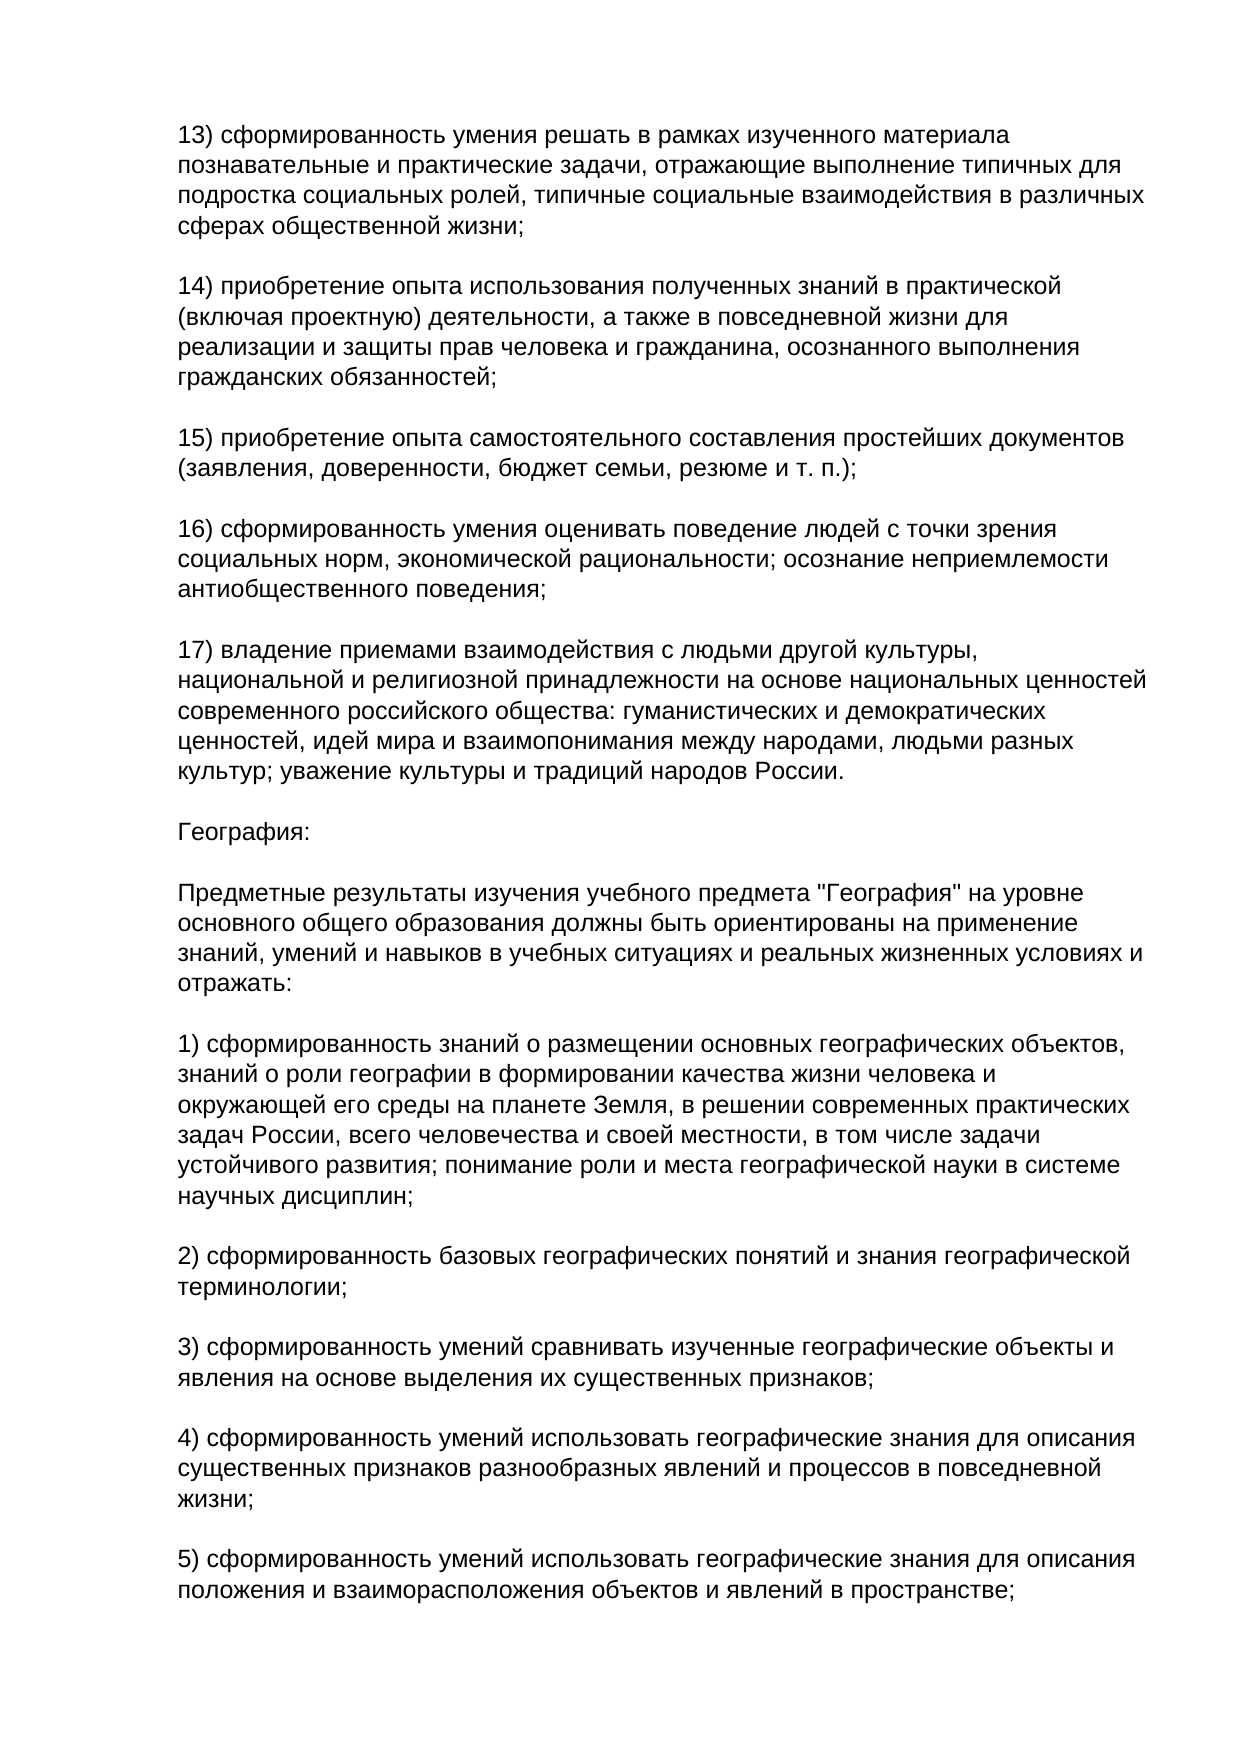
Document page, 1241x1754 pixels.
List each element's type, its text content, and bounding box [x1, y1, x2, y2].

text География: [177, 815, 1152, 846]
text Предметные результаты изучения учебного предмета "География" на уровне основного общего образования должны быть ориентированы на применение знаний, умений и навыков в учебных ситуациях и реальных жизненных условиях и отражать: [177, 876, 1152, 997]
text 13) сформированность умения решать в рамках изученного материала познавательные и практические задачи, отражающие выполнение типичных для подростка социальных ролей, типичные социальные взаимодействия в различных сферах общественной жизни; [177, 118, 1152, 239]
text 5) сформированность умений использовать географические знания для описания положения и взаиморасположения объектов и явлений в пространстве; [177, 1543, 1152, 1603]
text 3) сформированность умений сравнивать изученные географические объекты и явления на основе выделения их существенных признаков; [177, 1331, 1152, 1391]
text 16) сформированность умения оценивать поведение людей с точки зрения социальных норм, экономической рациональности; осознание неприемлемости антиобщественного поведения; [177, 512, 1152, 603]
text 14) приобретение опыта использования полученных знаний в практической (включая проектную) деятельности, а также в повседневной жизни для реализации и защиты прав человека и гражданина, осознанного выполнения гражданских обязанностей; [177, 270, 1152, 391]
text 1) сформированность знаний о размещении основных географических объектов, знаний о роли географии в формировании качества жизни человека и окружающей его среды на планете Земля, в решении современных практических задач России, всего человечества и своей местности, в том числе задачи устойчивого развития; понимание роли и места географической науки в системе научных дисциплин; [177, 1027, 1152, 1209]
text 15) приобретение опыта самостоятельного составления простейших документов (заявления, доверенности, бюджет семьи, резюме и т. п.); [177, 421, 1152, 482]
text 17) владение приемами взаимодействия с людьми другой культуры, национальной и религиозной принадлежности на основе национальных ценностей современного российского общества: гуманистических и демократических ценностей, идей мира и взаимопонимания между народами, людьми разных культур; уважение культуры и традиций народов России. [177, 633, 1152, 785]
text 4) сформированность умений использовать географические знания для описания существенных признаков разнообразных явлений и процессов в повседневной жизни; [177, 1422, 1152, 1512]
text 2) сформированность базовых географических понятий и знания географической терминологии; [177, 1240, 1152, 1300]
